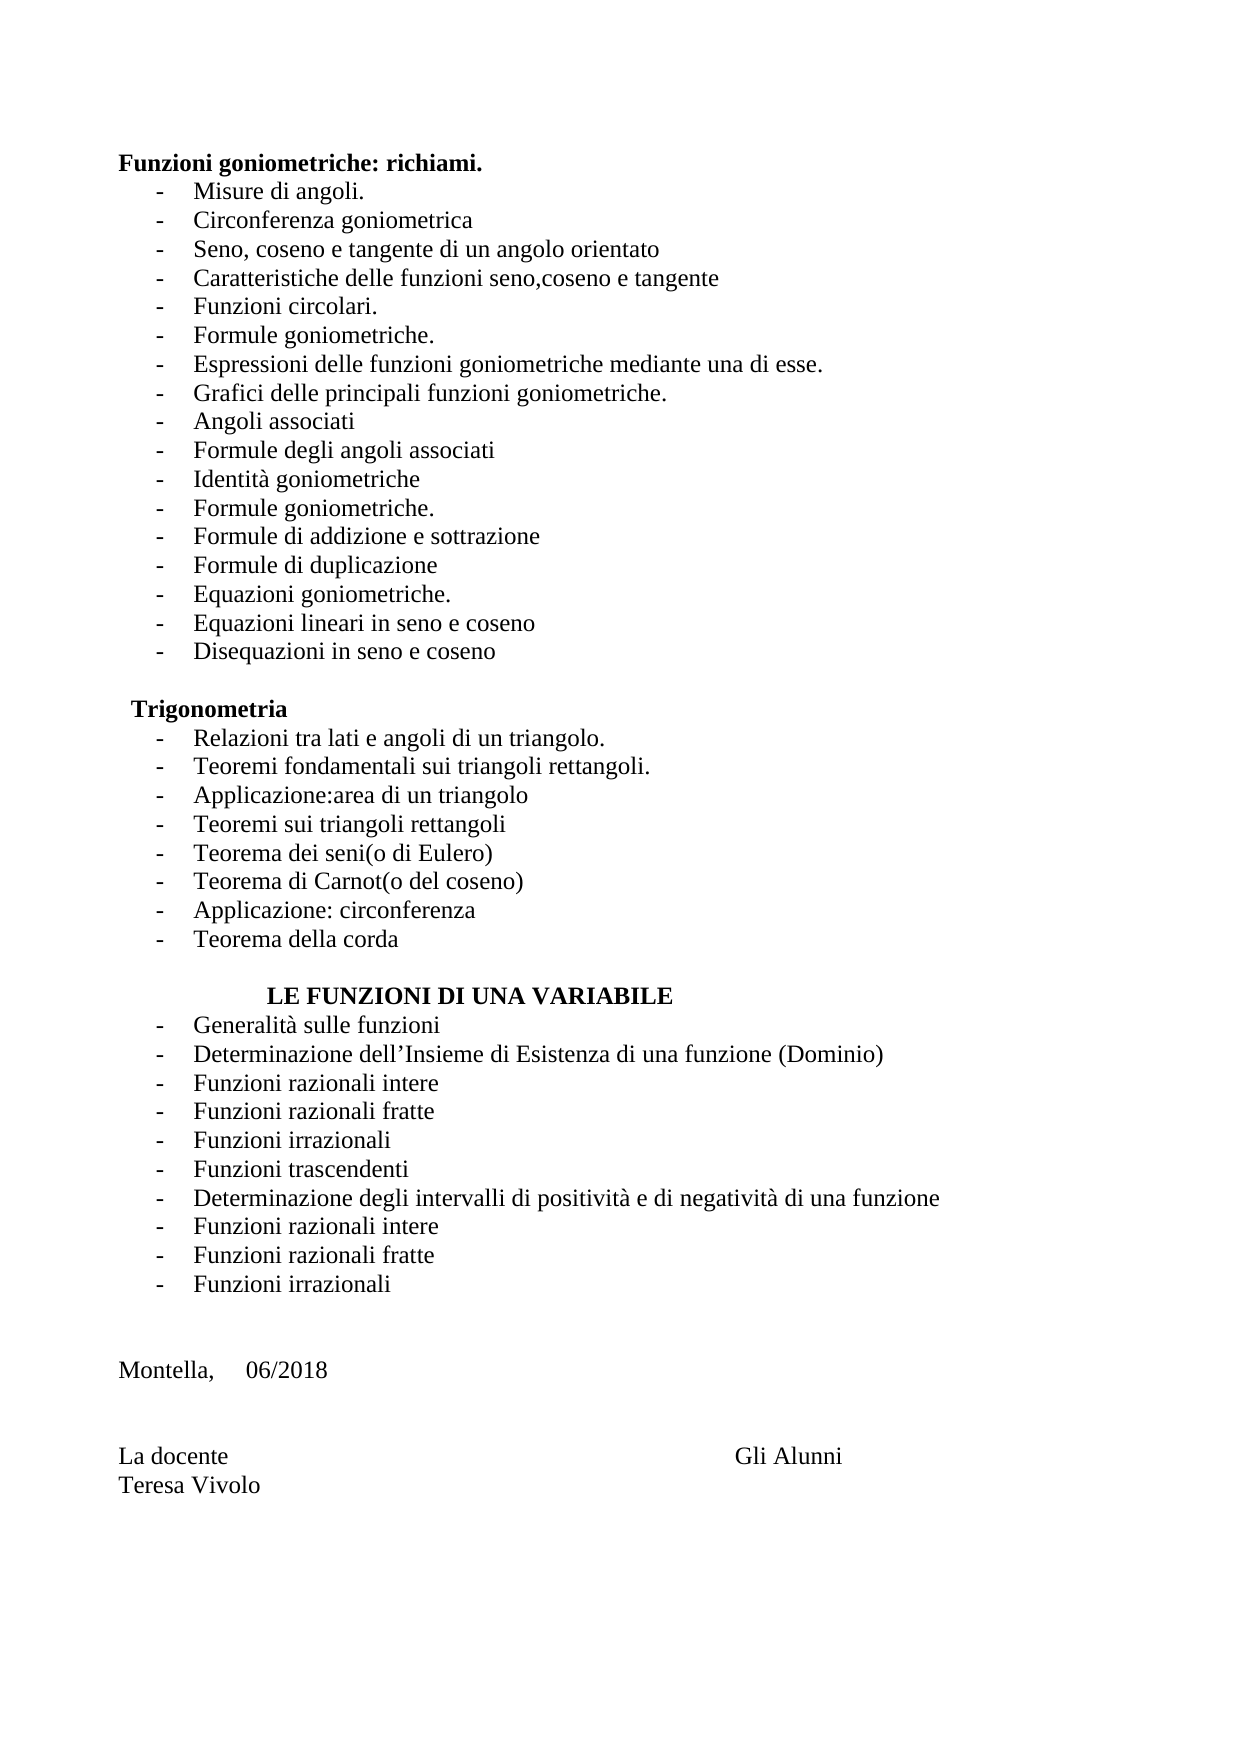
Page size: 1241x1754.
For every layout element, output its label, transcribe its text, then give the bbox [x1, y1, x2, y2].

list Funzioni razionali fratte [156, 1240, 1122, 1269]
text Teresa Vivolo [118, 1470, 1122, 1499]
text Trigonometria [118, 694, 1122, 723]
list Funzioni razionali fratte [156, 1096, 1122, 1125]
list Identità goniometriche [156, 464, 1122, 493]
list Funzioni circolari. [156, 291, 1122, 320]
list Teorema dei seni(o di Eulero) [156, 838, 1122, 866]
list Teoremi fondamentali sui triangoli rettangoli. [156, 751, 1122, 780]
list Funzioni irrazionali [156, 1125, 1122, 1154]
list Generalità sulle funzioni [156, 1010, 1122, 1039]
list Funzioni razionali intere [156, 1211, 1122, 1240]
list Teoremi sui triangoli rettangoli [156, 809, 1122, 838]
list Formule di duplicazione [156, 550, 1122, 579]
list Equazioni goniometriche. [156, 579, 1122, 608]
list Formule goniometriche. [156, 493, 1122, 521]
text LE FUNZIONI DI UNA VARIABILE [267, 981, 1122, 1010]
list Funzioni razionali intere [156, 1068, 1122, 1096]
list Applicazione:area di un triangolo [156, 780, 1122, 809]
list Seno, coseno e tangente di un angolo orientato [156, 234, 1122, 263]
text Funzioni goniometriche: richiami. [118, 148, 1122, 176]
list Misure di angoli. [156, 176, 1122, 205]
list Espressioni delle funzioni goniometriche mediante una di esse. [156, 349, 1122, 378]
text Montella, 06/2018 [118, 1355, 1122, 1384]
list Disequazioni in seno e coseno [156, 636, 1122, 665]
list Funzioni irrazionali [156, 1269, 1122, 1298]
list Funzioni trascendenti [156, 1154, 1122, 1183]
list Formule goniometriche. [156, 320, 1122, 349]
list Determinazione degli intervalli di positività e di negatività di una funzione [156, 1183, 1122, 1211]
list Equazioni lineari in seno e coseno [156, 608, 1122, 636]
list Caratteristiche delle funzioni seno,coseno e tangente [156, 263, 1122, 291]
list Formule di addizione e sottrazione [156, 521, 1122, 550]
list Teorema della corda [156, 924, 1122, 953]
list Angoli associati [156, 406, 1122, 435]
list Grafici delle principali funzioni goniometriche. [156, 378, 1122, 406]
list Circonferenza goniometrica [156, 205, 1122, 234]
list Teorema di Carnot(o del coseno) [156, 866, 1122, 895]
list Determinazione dell’Insieme di Esistenza di una funzione (Dominio) [156, 1039, 1122, 1068]
list Formule degli angoli associati [156, 435, 1122, 464]
list Relazioni tra lati e angoli di un triangolo. [156, 723, 1122, 751]
text La docente Gli Alunni [118, 1441, 1122, 1470]
list Applicazione: circonferenza [156, 895, 1122, 924]
